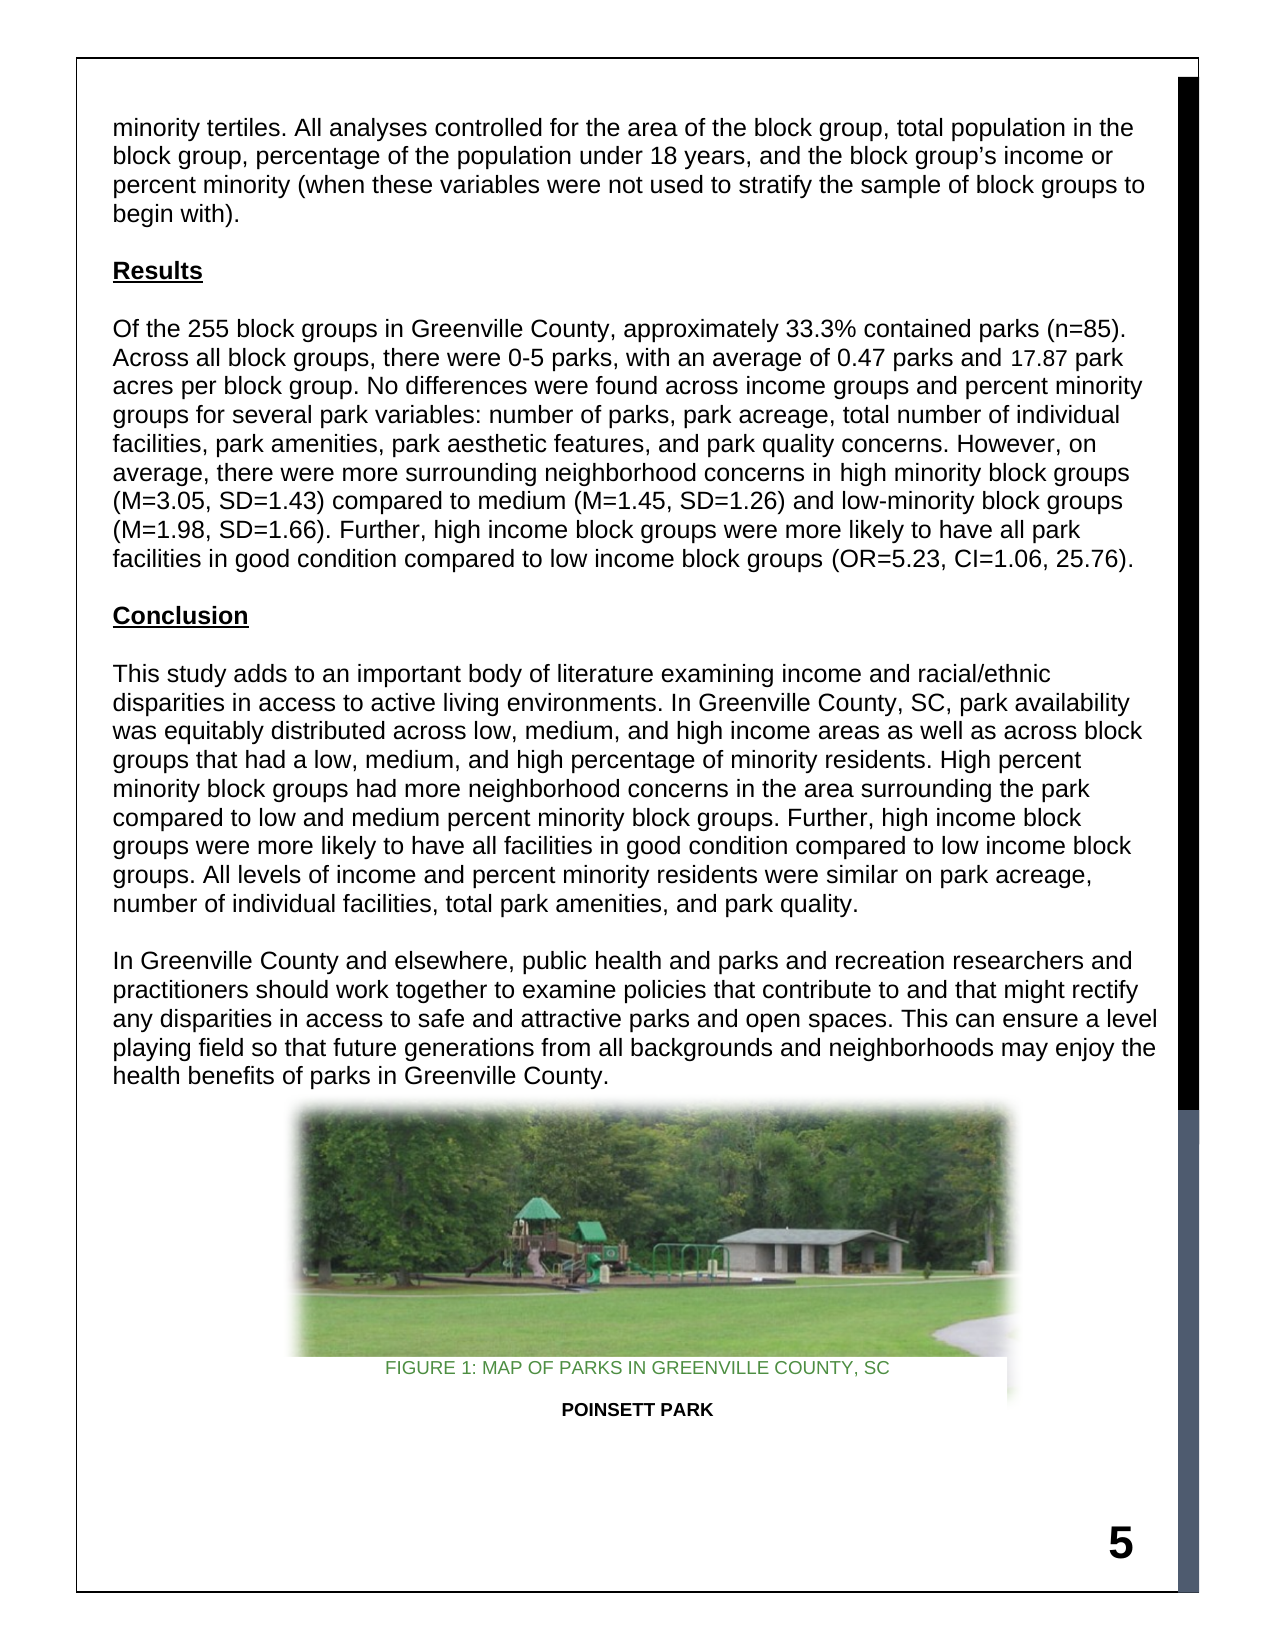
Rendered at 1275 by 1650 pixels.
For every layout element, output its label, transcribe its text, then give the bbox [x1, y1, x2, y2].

text In Greenville County and elsewhere, public health and parks and recreation researchers and practitioners should work together to examine policies that contribute to and that might rectify any disparities in access to safe and attractive parks and open spaces. This can ensure a level playing field so that future generations from all backgrounds and neighborhoods may enjoy the health benefits of parks in Greenville County. [112, 946, 1162, 1090]
picture [312, 1123, 995, 1356]
text Conclusion [112, 601, 1162, 630]
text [112, 112, 1162, 227]
text Of the 255 block groups in Greenville County, approximately 33.3% contained parks (n=85). Across all block groups, there were 0-5 parks, with an average of 0.47 parks and 17.87 park acres per block group. No differences were found across income groups and percent minority groups for several park variables: number of parks, park acreage, total number of individual facilities, park amenities, park aesthetic features, and park quality concerns. However, on average, there were more surrounding neighborhood concerns in high minority block groups (M=3.05, SD=1.43) compared to medium (M=1.45, SD=1.26) and low-minority block groups (M=1.98, SD=1.66). Further, high income block groups were more likely to have all park facilities in good condition compared to low income block groups (OR=5.23, CI=1.06, 25.76). [112, 314, 1162, 572]
text This study adds to an important body of literature examining income and racial/ethnic disparities in access to active living environments. In Greenville County, SC, park availability was equitably distributed across low, medium, and high income areas as well as across block groups that had a low, medium, and high percentage of minority residents. High percent minority block groups had more neighborhood concerns in the area surrounding the park compared to low and medium percent minority block groups. Further, high income block groups were more likely to have all facilities in good condition compared to low income block groups. All levels of income and percent minority residents were similar on park acreage, number of individual facilities, total park amenities, and park quality. [112, 659, 1162, 917]
text Results [112, 256, 1162, 285]
